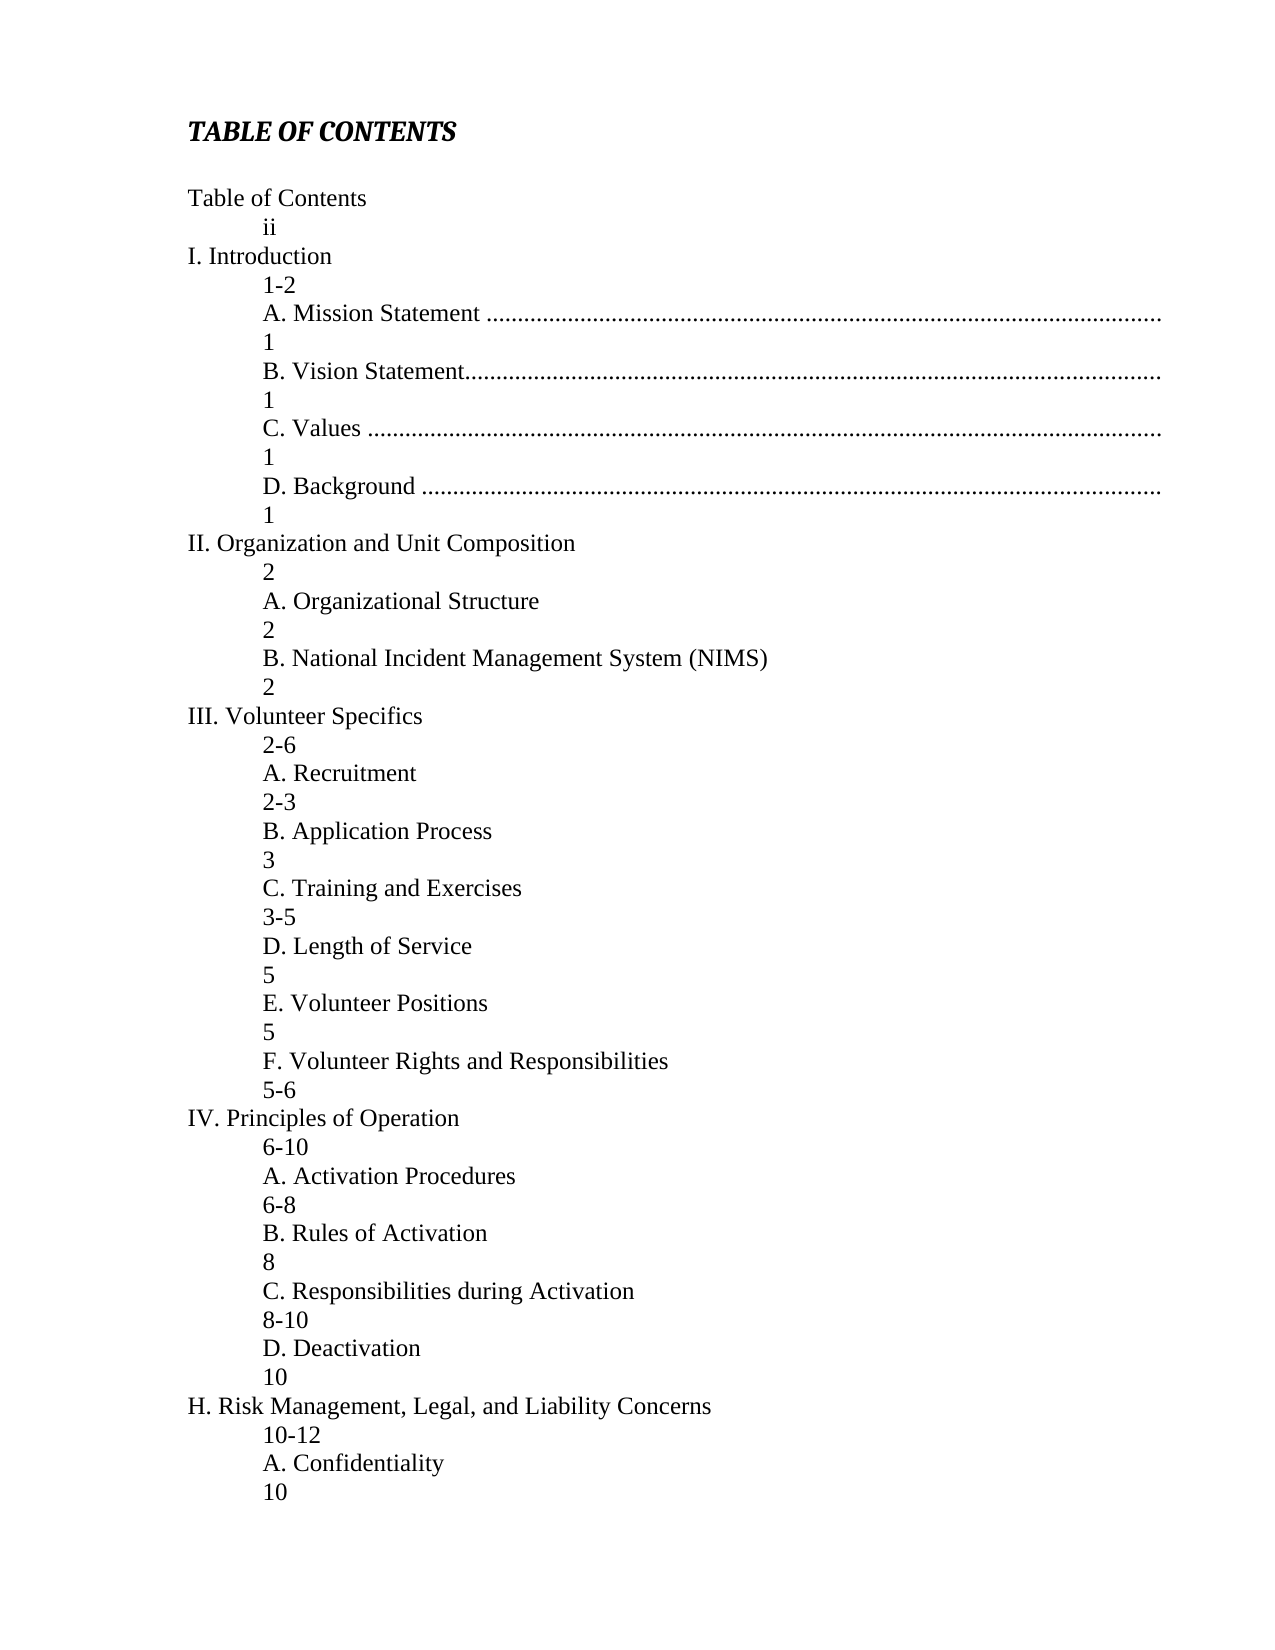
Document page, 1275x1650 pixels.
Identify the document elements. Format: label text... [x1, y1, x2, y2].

text D. Deactivation 10 [187, 1333, 1125, 1391]
text B. Vision Statement 1 [262, 356, 1125, 413]
subtitle TABLE OF CONTENTS [187, 115, 1125, 148]
text H. Risk Management, Legal, and Liability Concerns 10-12 [187, 1391, 1125, 1448]
text IV. Principles of Operation 6-10 [187, 1103, 1125, 1161]
text B. Application Process 3 [187, 816, 1125, 873]
text III. Volunteer Specifics 2-6 [187, 701, 1125, 758]
text D. Background 1 [262, 471, 1125, 528]
text I. Introduction 1-2 [187, 241, 1125, 298]
text A. Activation Procedures 6-8 [187, 1161, 1125, 1218]
text F. Volunteer Rights and Responsibilities 5-6 [187, 1046, 1125, 1103]
text C. Training and Exercises 3-5 [187, 873, 1125, 931]
text C. Values 1 [262, 413, 1125, 471]
text C. Responsibilities during Activation 8-10 [187, 1276, 1125, 1333]
text A. Organizational Structure 2 [187, 586, 1125, 643]
text A. Confidentiality 10 [187, 1448, 1125, 1506]
text D. Length of Service 5 [187, 931, 1125, 988]
text E. Volunteer Positions 5 [187, 988, 1125, 1046]
text A. Mission Statement 1 [262, 298, 1125, 356]
text II. Organization and Unit Composition 2 [187, 528, 1125, 586]
text B. Rules of Activation 8 [187, 1218, 1125, 1276]
text A. Recruitment 2-3 [187, 758, 1125, 816]
text B. National Incident Management System (NIMS) 2 [187, 643, 1125, 701]
text Table of Contents ii [187, 183, 1125, 241]
